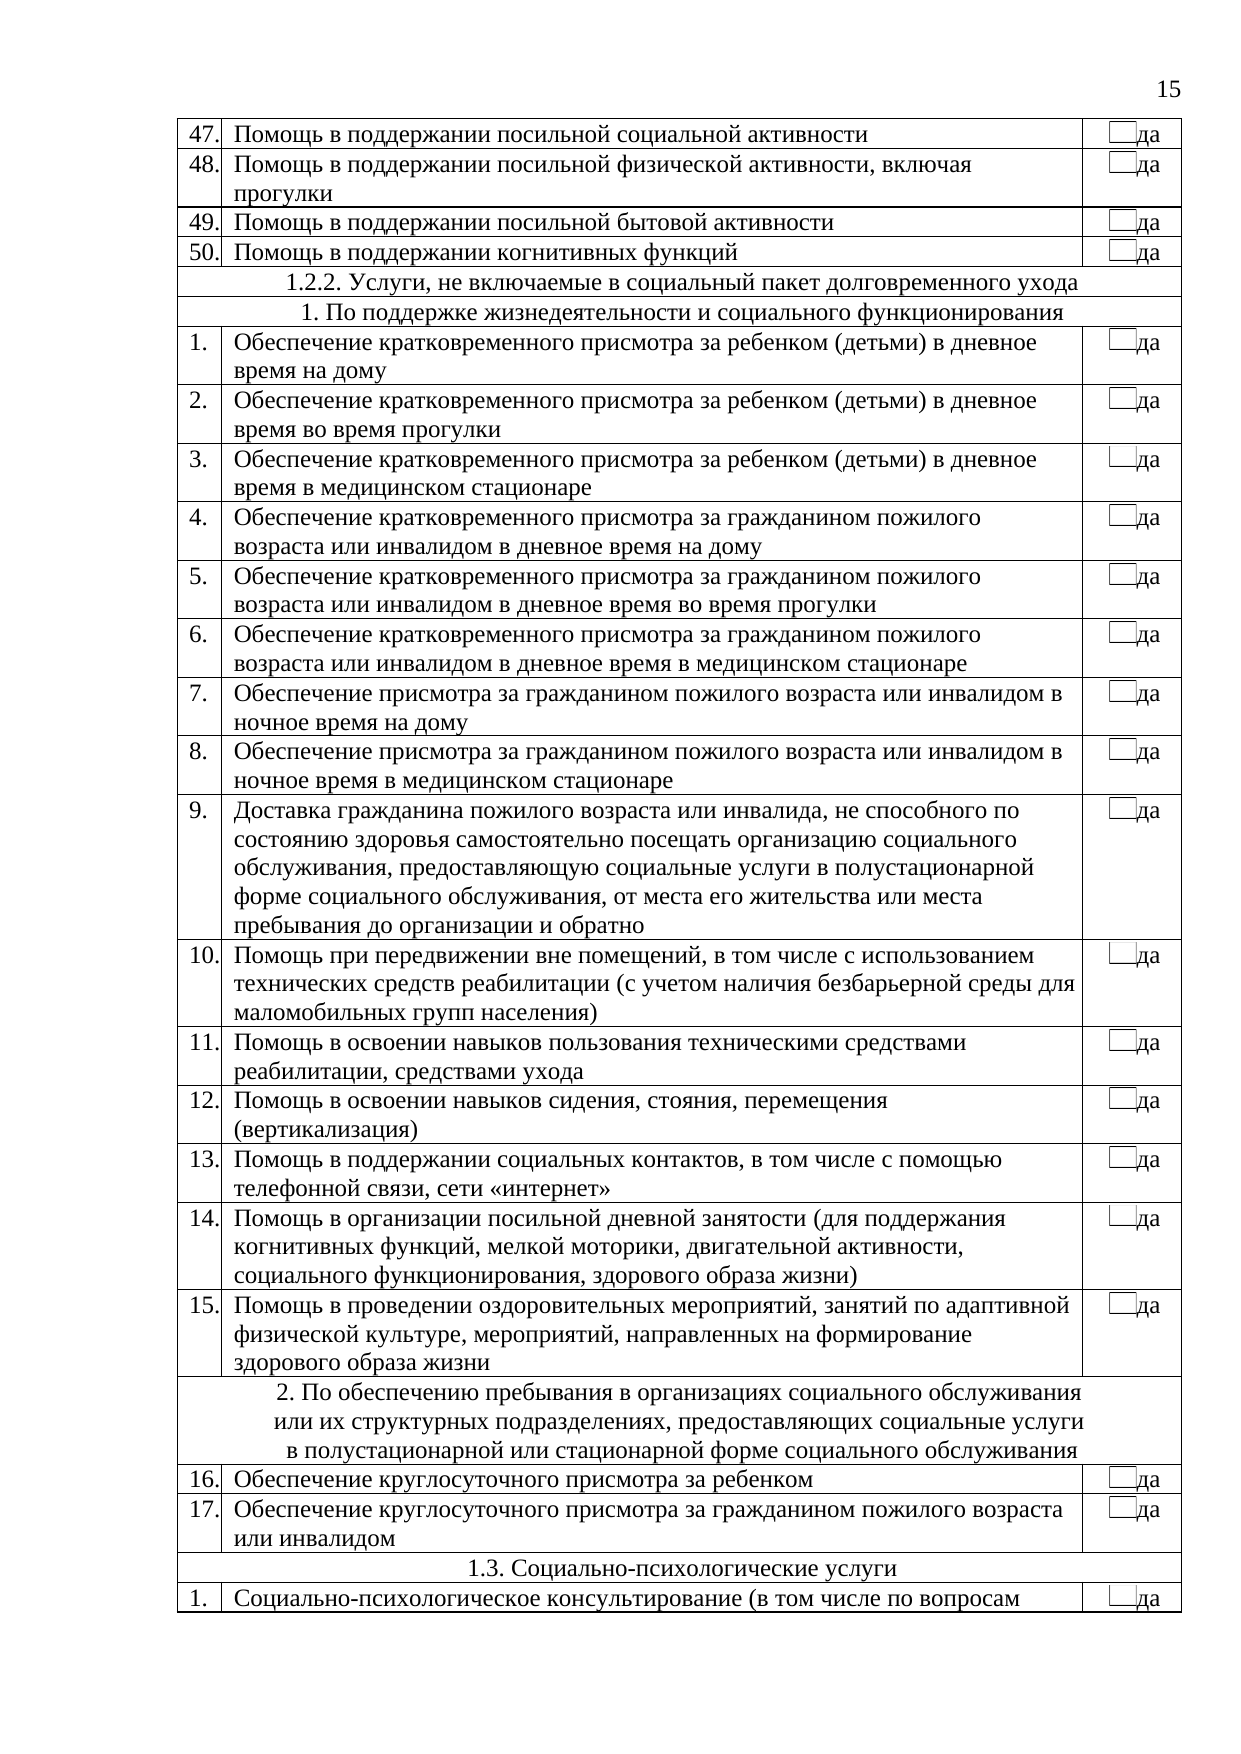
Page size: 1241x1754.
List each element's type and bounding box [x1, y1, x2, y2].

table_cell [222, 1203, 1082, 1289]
picture [1109, 621, 1137, 643]
picture [1109, 1146, 1137, 1168]
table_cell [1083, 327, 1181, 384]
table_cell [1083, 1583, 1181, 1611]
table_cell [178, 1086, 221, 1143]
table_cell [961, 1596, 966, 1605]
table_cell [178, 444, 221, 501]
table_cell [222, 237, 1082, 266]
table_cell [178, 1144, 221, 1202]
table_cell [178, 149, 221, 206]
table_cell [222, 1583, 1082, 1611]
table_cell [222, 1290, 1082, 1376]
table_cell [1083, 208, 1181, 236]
picture [1109, 738, 1137, 760]
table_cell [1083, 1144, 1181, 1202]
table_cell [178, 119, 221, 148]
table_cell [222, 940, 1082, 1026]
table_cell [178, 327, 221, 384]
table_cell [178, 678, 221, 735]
picture [1109, 680, 1137, 702]
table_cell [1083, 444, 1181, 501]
picture [1109, 446, 1137, 467]
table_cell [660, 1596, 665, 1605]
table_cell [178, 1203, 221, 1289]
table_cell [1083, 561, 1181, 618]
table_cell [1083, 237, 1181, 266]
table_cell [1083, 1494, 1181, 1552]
picture [1109, 504, 1137, 526]
picture [1109, 121, 1137, 143]
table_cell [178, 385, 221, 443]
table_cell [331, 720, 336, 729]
picture [1109, 1496, 1137, 1518]
picture [1109, 1087, 1137, 1109]
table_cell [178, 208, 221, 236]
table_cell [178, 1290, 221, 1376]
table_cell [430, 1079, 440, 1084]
picture [1109, 797, 1137, 819]
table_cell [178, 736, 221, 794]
picture [1109, 387, 1137, 409]
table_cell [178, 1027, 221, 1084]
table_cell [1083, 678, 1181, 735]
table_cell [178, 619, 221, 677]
picture [1109, 1585, 1137, 1606]
picture [1109, 1029, 1137, 1051]
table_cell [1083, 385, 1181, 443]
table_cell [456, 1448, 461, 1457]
picture [1109, 563, 1137, 585]
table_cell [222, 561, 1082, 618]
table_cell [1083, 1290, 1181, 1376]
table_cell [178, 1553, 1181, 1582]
picture [1109, 151, 1137, 173]
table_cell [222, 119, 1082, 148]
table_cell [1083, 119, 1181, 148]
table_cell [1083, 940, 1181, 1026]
picture [1109, 328, 1137, 350]
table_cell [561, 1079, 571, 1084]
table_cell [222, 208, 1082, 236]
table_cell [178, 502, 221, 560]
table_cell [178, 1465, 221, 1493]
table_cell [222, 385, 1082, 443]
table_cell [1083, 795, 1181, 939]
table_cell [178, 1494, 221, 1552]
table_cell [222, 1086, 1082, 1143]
picture [1109, 942, 1137, 964]
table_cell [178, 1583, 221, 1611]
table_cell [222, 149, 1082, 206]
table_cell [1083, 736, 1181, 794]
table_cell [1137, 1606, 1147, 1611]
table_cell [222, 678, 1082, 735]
picture [1109, 1205, 1137, 1226]
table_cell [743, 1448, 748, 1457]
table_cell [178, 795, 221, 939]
picture [1109, 209, 1137, 231]
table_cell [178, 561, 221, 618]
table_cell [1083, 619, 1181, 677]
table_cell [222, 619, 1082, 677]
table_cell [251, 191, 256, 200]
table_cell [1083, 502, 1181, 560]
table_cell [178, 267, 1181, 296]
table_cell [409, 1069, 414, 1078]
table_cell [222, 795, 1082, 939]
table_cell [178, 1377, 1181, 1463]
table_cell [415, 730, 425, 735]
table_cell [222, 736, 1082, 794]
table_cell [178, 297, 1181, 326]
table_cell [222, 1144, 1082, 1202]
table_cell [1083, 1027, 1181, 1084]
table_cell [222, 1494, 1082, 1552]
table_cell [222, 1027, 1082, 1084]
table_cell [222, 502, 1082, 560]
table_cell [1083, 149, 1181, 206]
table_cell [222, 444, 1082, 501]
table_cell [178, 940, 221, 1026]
picture [1109, 239, 1137, 261]
picture [1109, 1466, 1137, 1488]
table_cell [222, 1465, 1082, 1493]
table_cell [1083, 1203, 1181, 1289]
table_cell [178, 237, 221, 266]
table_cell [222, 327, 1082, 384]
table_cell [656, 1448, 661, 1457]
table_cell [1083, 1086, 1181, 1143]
picture [1109, 1292, 1137, 1314]
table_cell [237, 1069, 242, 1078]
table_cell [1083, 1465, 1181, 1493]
